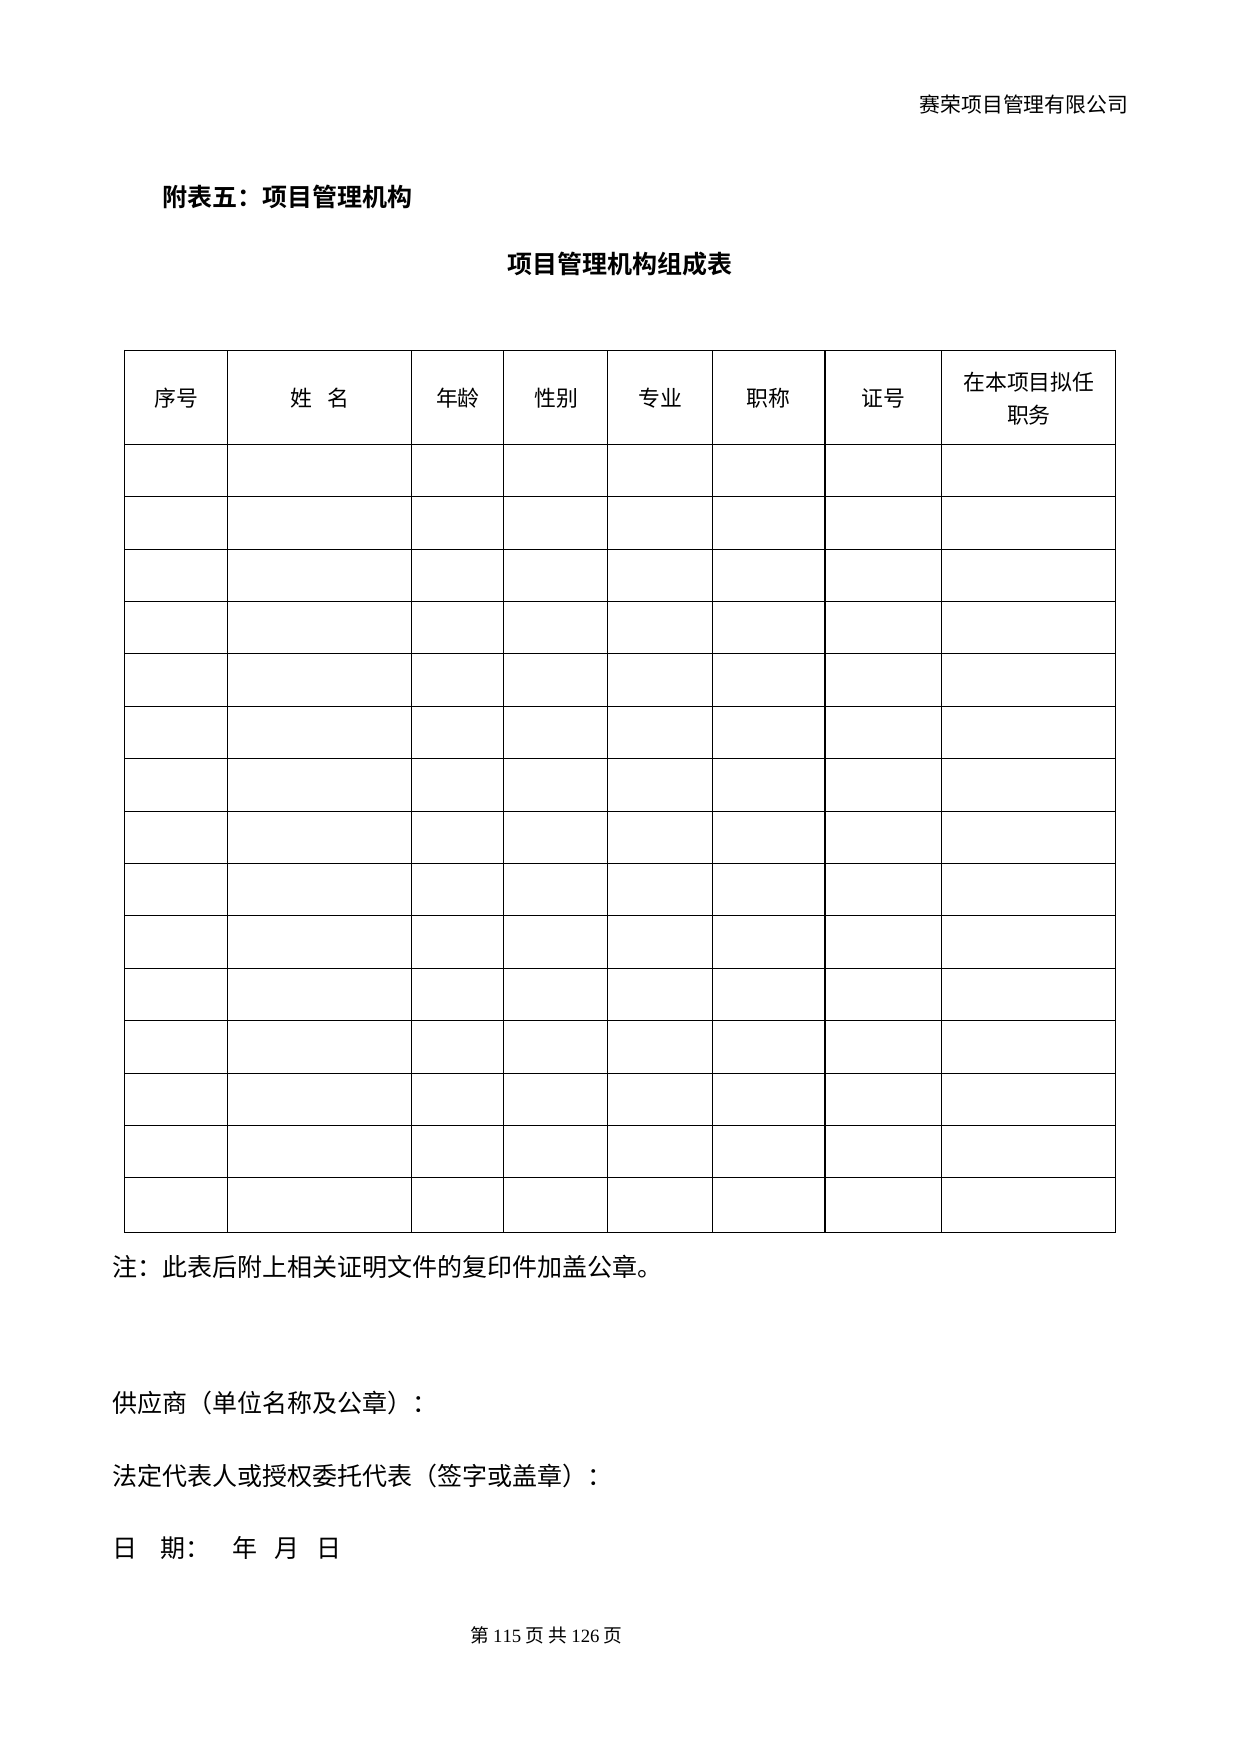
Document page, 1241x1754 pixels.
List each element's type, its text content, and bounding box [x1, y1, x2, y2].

table_cell [826, 864, 941, 915]
table_cell [504, 1178, 607, 1232]
table_cell [125, 916, 227, 968]
table_cell [504, 916, 607, 968]
table_cell [713, 654, 824, 706]
table_cell [942, 654, 1115, 706]
table_cell [504, 864, 607, 915]
table_cell [228, 550, 411, 601]
table_cell [608, 969, 712, 1020]
table_cell [228, 1178, 411, 1232]
table_cell [412, 497, 503, 548]
table_cell [826, 812, 941, 863]
table_cell [713, 969, 824, 1020]
table_cell [125, 1126, 227, 1177]
table_cell [942, 812, 1115, 863]
table_cell [504, 1126, 607, 1177]
table_cell [125, 812, 227, 863]
table_cell [125, 759, 227, 811]
table_cell [608, 916, 712, 968]
table_cell [826, 654, 941, 706]
table_cell [608, 445, 712, 496]
table_cell [228, 602, 411, 653]
table_cell [826, 759, 941, 811]
table_cell [608, 864, 712, 915]
table_header 证号 [826, 351, 941, 444]
table_header 姓 名 [228, 351, 411, 444]
table_cell [125, 550, 227, 601]
table_cell [942, 445, 1115, 496]
table_cell [412, 1021, 503, 1072]
table_header 年龄 [412, 351, 503, 444]
table_cell [713, 445, 824, 496]
table_cell [713, 864, 824, 915]
table_cell [228, 497, 411, 548]
table_cell [504, 445, 607, 496]
table_cell [826, 550, 941, 601]
table_cell [412, 759, 503, 811]
table_cell [608, 707, 712, 758]
table_header 职称 [713, 351, 824, 444]
table_cell [504, 654, 607, 706]
table_cell [412, 864, 503, 915]
table_header 在本项目拟任职务 [942, 351, 1115, 444]
table_cell [125, 1074, 227, 1125]
table_cell [713, 916, 824, 968]
table_cell [713, 1126, 824, 1177]
table_cell [942, 759, 1115, 811]
table_cell [942, 602, 1115, 653]
table_cell [713, 1021, 824, 1072]
table_cell [713, 550, 824, 601]
text 注：此表后附上相关证明文件的复印件加盖公章。 [112, 1233, 1128, 1299]
table_cell [826, 445, 941, 496]
table_cell [826, 497, 941, 548]
table_cell [942, 916, 1115, 968]
table_cell [713, 602, 824, 653]
table_cell [713, 707, 824, 758]
table_cell [942, 707, 1115, 758]
table_cell [608, 497, 712, 548]
table_cell [125, 1021, 227, 1072]
table_header 性别 [504, 351, 607, 444]
table_cell [412, 445, 503, 496]
table_cell [504, 969, 607, 1020]
table_cell [826, 916, 941, 968]
table_cell [228, 969, 411, 1020]
table_cell [412, 1178, 503, 1232]
table_cell [826, 1074, 941, 1125]
table_cell [228, 1021, 411, 1072]
table_cell [826, 969, 941, 1020]
table_cell [228, 1126, 411, 1177]
table_cell [228, 864, 411, 915]
text 项目管理机构组成表 [112, 229, 1128, 295]
table_cell [125, 602, 227, 653]
table_cell [504, 812, 607, 863]
table_cell [504, 497, 607, 548]
table_header 专业 [608, 351, 712, 444]
table_header 序号 [125, 351, 227, 444]
table_cell [713, 1178, 824, 1232]
table_cell [942, 550, 1115, 601]
table_cell [125, 864, 227, 915]
text 供应商应递交一份施工总平面图，绘出现场临时设施布置图表并附文字说明，说明临时设施、加工车间、现场办公、设备及仓储、供电、供水、卫生、生活、道路、消防等设施的情况和布置。附表五：项目管理机构 [112, 162, 1128, 229]
table_cell [412, 969, 503, 1020]
table_cell [608, 654, 712, 706]
table_cell [228, 759, 411, 811]
table_cell [826, 707, 941, 758]
table_cell [608, 550, 712, 601]
table_cell [412, 1126, 503, 1177]
table_cell [504, 707, 607, 758]
table_cell [412, 1074, 503, 1125]
table_cell [228, 445, 411, 496]
table_cell [228, 654, 411, 706]
table_cell [228, 1074, 411, 1125]
table_cell [228, 707, 411, 758]
text 日 期： 年 月 日 [112, 1529, 1128, 1565]
table_cell [228, 812, 411, 863]
table_cell [228, 916, 411, 968]
table_cell [826, 1126, 941, 1177]
table_cell [942, 1021, 1115, 1072]
table_cell [504, 550, 607, 601]
table_cell [826, 602, 941, 653]
table_cell [826, 1178, 941, 1232]
table_cell [504, 1021, 607, 1072]
table_cell [412, 550, 503, 601]
table_cell [412, 916, 503, 968]
table_cell [942, 864, 1115, 915]
table_cell [125, 707, 227, 758]
table_cell [942, 497, 1115, 548]
table_cell [608, 1126, 712, 1177]
table_cell [412, 707, 503, 758]
table_cell [713, 759, 824, 811]
table_cell [125, 445, 227, 496]
table_cell [125, 497, 227, 548]
table_cell [713, 1074, 824, 1125]
table_cell [713, 497, 824, 548]
table_cell [608, 1074, 712, 1125]
text 法定代表人或授权委托代表（签字或盖章）： [112, 1456, 1128, 1493]
table_cell [412, 654, 503, 706]
table_cell [504, 1074, 607, 1125]
table_cell [608, 602, 712, 653]
table_cell [125, 654, 227, 706]
table_cell [826, 1021, 941, 1072]
table_cell [942, 1126, 1115, 1177]
table_cell [125, 969, 227, 1020]
table_cell [504, 759, 607, 811]
table_cell [942, 969, 1115, 1020]
table_cell [942, 1178, 1115, 1232]
table_cell [713, 812, 824, 863]
table_cell [942, 1074, 1115, 1125]
table_cell [608, 1178, 712, 1232]
table_cell [504, 602, 607, 653]
table_cell [608, 759, 712, 811]
table_cell [125, 1178, 227, 1232]
text 供应商（单位名称及公章）： [112, 1384, 1128, 1420]
table_cell [608, 1021, 712, 1072]
table_cell [412, 812, 503, 863]
table_cell [608, 812, 712, 863]
table_cell [412, 602, 503, 653]
